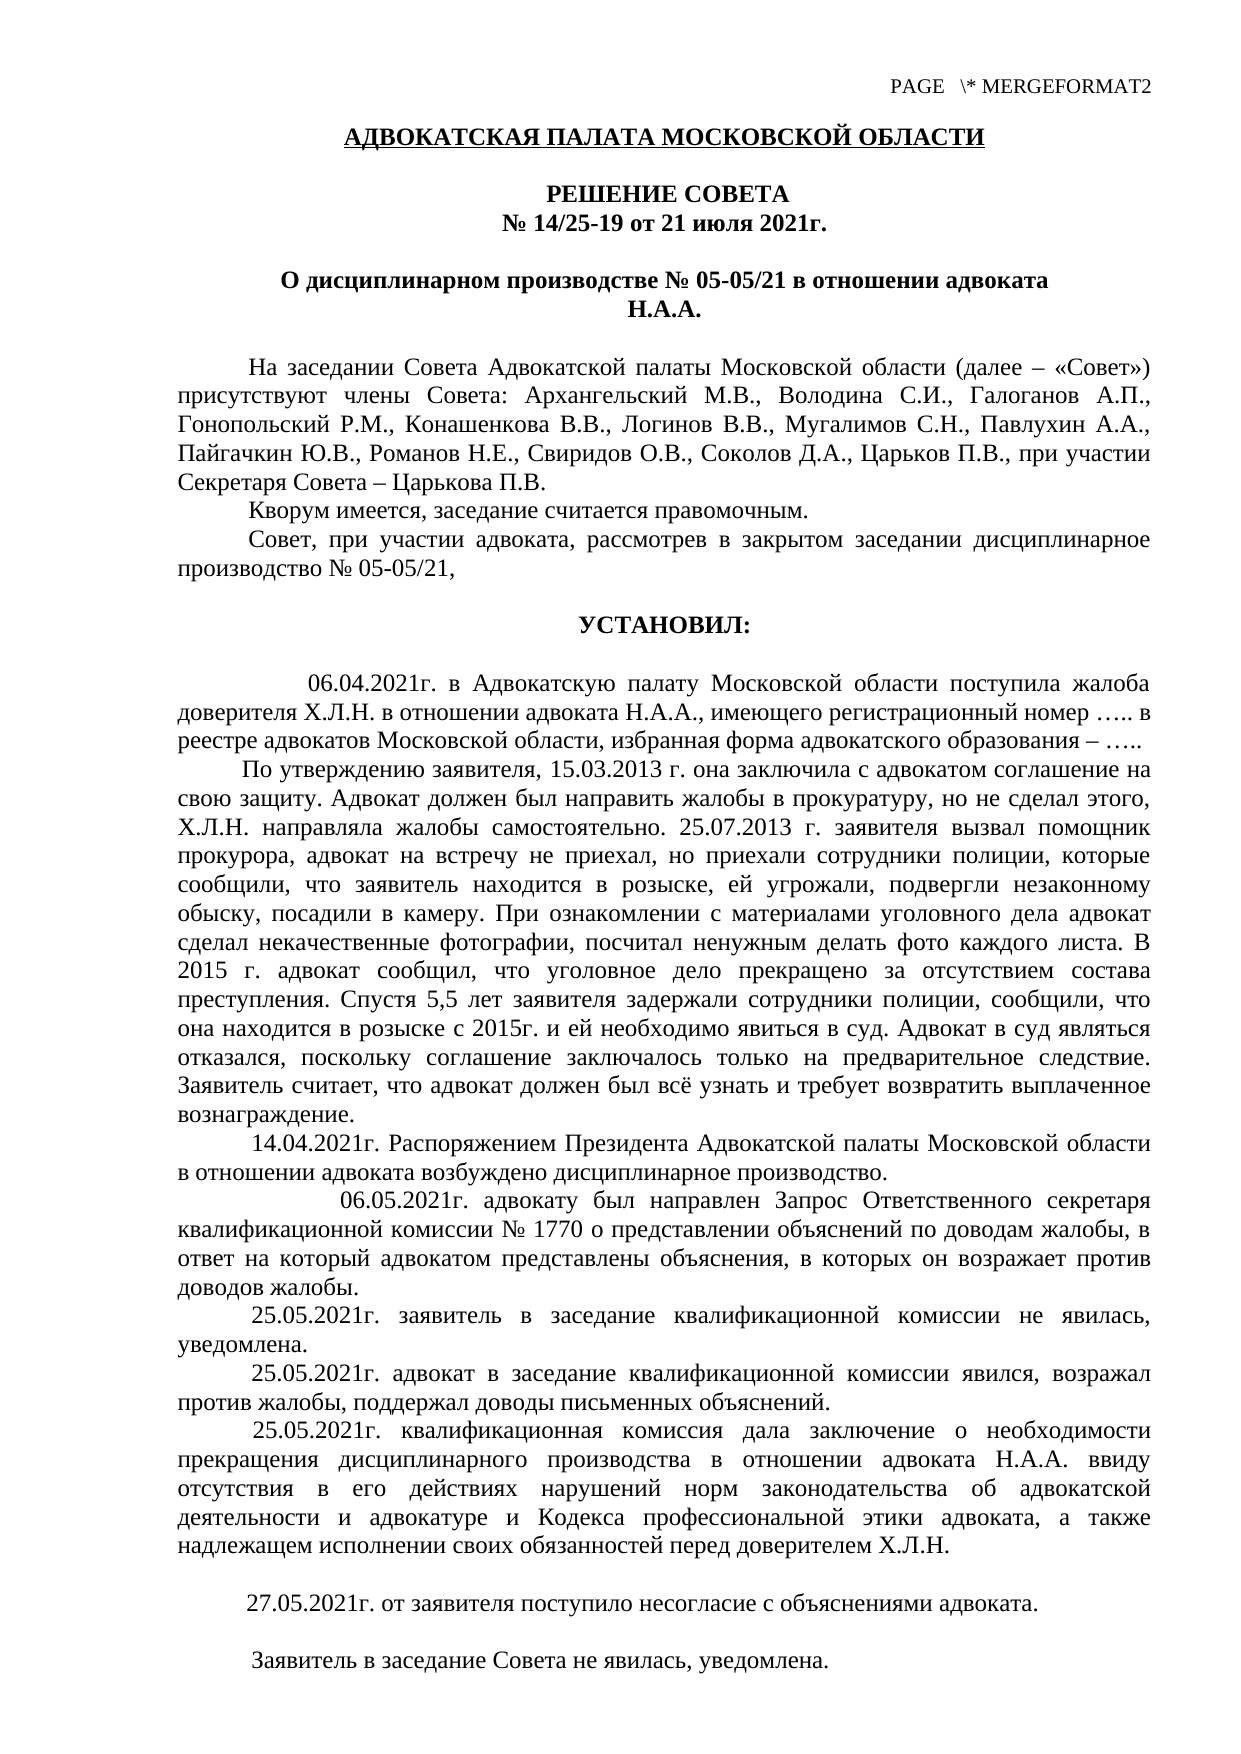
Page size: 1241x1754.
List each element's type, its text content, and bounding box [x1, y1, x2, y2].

text 25.05.2021г. заявитель в заседание квалификационной комиссии не явилась, уведомлена. [177, 1301, 1152, 1358]
text Н.А.А. [177, 294, 1152, 323]
text 06.04.2021г. в Адвокатскую палату Московской области поступила жалоба доверителя Х.Л.Н. в отношении адвоката Н.А.А., имеющего регистрационный номер ….. в реестре адвокатов Московской области, избранная форма адвокатского образования – ….. [177, 668, 1152, 754]
text 27.05.2021г. от заявителя поступило несогласие с объяснениями адвоката. [177, 1588, 1152, 1617]
text 06.05.2021г. адвокату был направлен Запрос Ответственного секретаря квалификационной комиссии № 1770 о представлении объяснений по доводам жалобы, в ответ на который адвокатом представлены объяснения, в которых он возражает против доводов жалобы. [177, 1186, 1152, 1301]
text № 14/25-19 от 21 июля 2021г. [177, 208, 1152, 237]
text 25.05.2021г. квалификационная комиссия дала заключение о необходимости прекращения дисциплинарного производства в отношении адвоката Н.А.А. ввиду отсутствия в его действиях нарушений норм законодательства об адвокатской деятельности и адвокатуре и Кодекса профессиональной этики адвоката, а также надлежащем исполнении своих обязанностей перед доверителем Х.Л.Н. [177, 1416, 1152, 1559]
text Решение СОВЕТА [472, 179, 1152, 208]
text По утверждению заявителя, 15.03.2013 г. она заключила с адвокатом соглашение на свою защиту. Адвокат должен был направить жалобы в прокуратуру, но не сделал этого, Х.Л.Н. направляла жалобы самостоятельно. 25.07.2013 г. заявителя вызвал помощник прокурора, адвокат на встречу не приехал, но приехали сотрудники полиции, которые сообщили, что заявитель находится в розыске, ей угрожали, подвергли незаконному обыску, посадили в камеру. При ознакомлении с материалами уголовного дела адвокат сделал некачественные фотографии, посчитал ненужным делать фото каждого листа. В 2015 г. адвокат сообщил, что уголовное дело прекращено за отсутствием состава преступления. Спустя 5,5 лет заявителя задержали сотрудники полиции, сообщили, что она находится в розыске с 2015г. и ей необходимо явиться в суд. Адвокат в суд являться отказался, поскольку соглашение заключалось только на предварительное следствие. Заявитель считает, что адвокат должен был всё узнать и требует возвратить выплаченное вознаграждение. [177, 754, 1152, 1128]
text Совет, при участии адвоката, рассмотрев в закрытом заседании дисциплинарное производство № 05-05/21, [177, 524, 1152, 582]
text Заявитель в заседание Совета не явилась, уведомлена. [177, 1646, 1152, 1674]
text На заседании Совета Адвокатской палаты Московской области (далее – «Совет») присутствуют члены Совета: Архангельский М.В., Володина С.И., Галоганов А.П., Гонопольский Р.М., Конашенкова В.В., Логинов В.В., Мугалимов С.Н., Павлухин А.А., Пайгачкин Ю.В., Романов Н.Е., Свиридов О.В., Соколов Д.А., Царьков П.В., при участии Секретаря Совета – Царькова П.В. [177, 352, 1152, 496]
text Кворум имеется, заседание считается правомочным. [177, 496, 1152, 524]
text 25.05.2021г. адвокат в заседание квалификационной комиссии явился, возражал против жалобы, поддержал доводы письменных объяснений. [177, 1358, 1152, 1416]
text О дисциплинарном производстве № 05-05/21 в отношении адвоката [177, 266, 1152, 294]
text 14.04.2021г. Распоряжением Президента Адвокатской палаты Московской области в отношении адвоката возбуждено дисциплинарное производство. [177, 1128, 1152, 1186]
text адвокатская палата московской области [177, 122, 1152, 151]
text УСТАНОВИЛ: [177, 611, 1152, 639]
